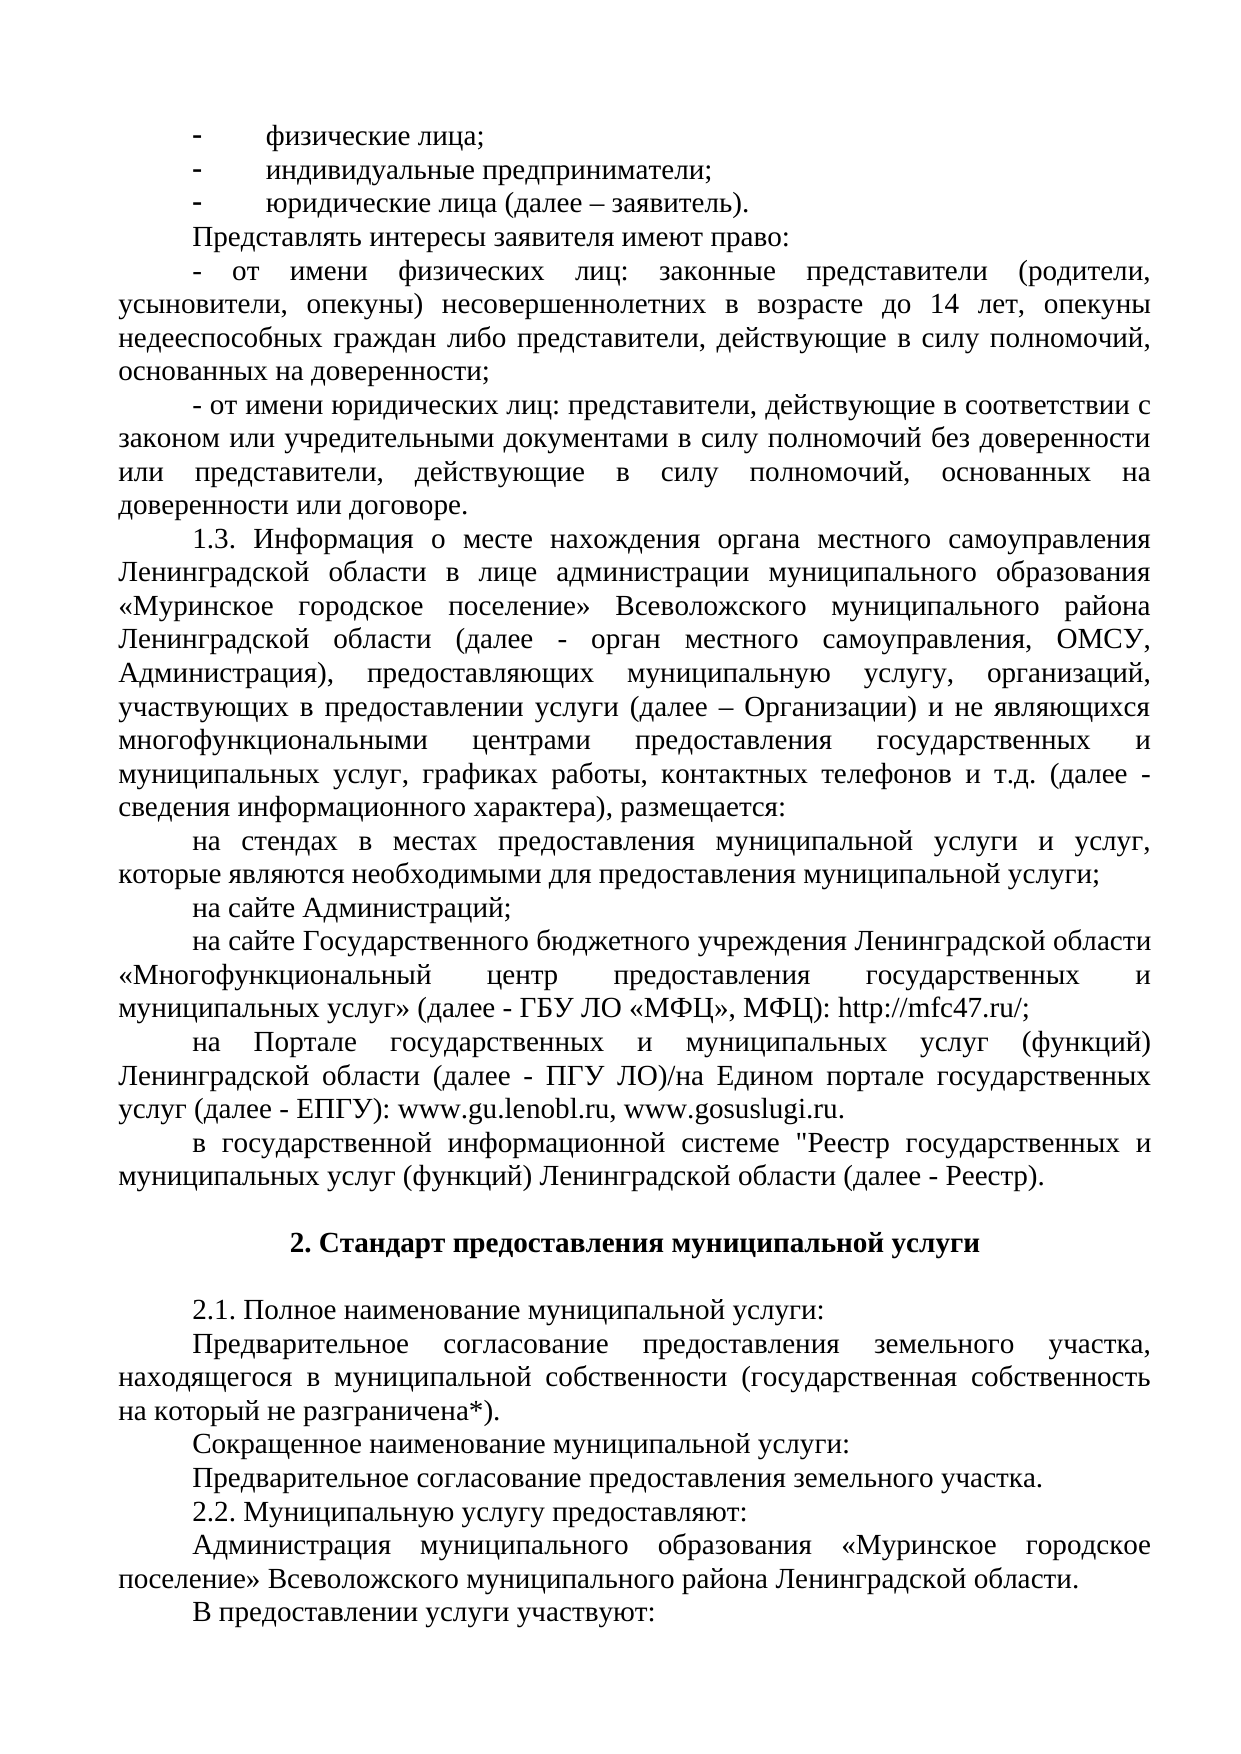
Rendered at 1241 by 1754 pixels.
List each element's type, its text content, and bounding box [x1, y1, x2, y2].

text Предварительное согласование предоставления земельного участка, находящегося в муниципальной собственности (государственная собственность на который не разграничена*). [118, 1326, 1152, 1427]
text Предварительное согласование предоставления земельного участка. [118, 1460, 1152, 1494]
list физические лица; [118, 118, 1152, 152]
text Сокращенное наименование муниципальной услуги: [118, 1427, 1152, 1460]
list юридические лица (далее – заявитель). [118, 185, 1152, 219]
text 2. Стандарт предоставления муниципальной услуги [118, 1225, 1152, 1259]
text на стендах в местах предоставления муниципальной услуги и услуг, которые являются необходимыми для предоставления муниципальной услуги; [118, 823, 1152, 890]
text на Портале государственных и муниципальных услуг (функций) Ленинградской области (далее - ПГУ ЛО)/на Едином портале государственных услуг (далее - ЕПГУ): www.gu.lenobl.ru, www.gosuslugi.ru. [118, 1024, 1152, 1125]
text 1.3. Информация о месте нахождения органа местного самоуправления Ленинградской области в лице администрации муниципального образования «Муринское городское поселение» Всеволожского муниципального района Ленинградской области (далее - орган местного самоуправления, ОМСУ, Администрация), предоставляющих муниципальную услугу, организаций, участвующих в предоставлении услуги (далее – Организации) и не являющихся многофункциональными центрами предоставления государственных и муниципальных услуг, графиках работы, контактных телефонов и т.д. (далее - сведения информационного характера), размещается: [118, 521, 1152, 823]
text в государственной информационной системе "Реестр государственных и муниципальных услуг (функций) Ленинградской области (далее - Реестр). [118, 1125, 1152, 1192]
text Администрация муниципального образования «Муринское городское поселение» Всеволожского муниципального района Ленинградской области. [118, 1527, 1152, 1594]
text 2.2. Муниципальную услугу предоставляют: [118, 1494, 1152, 1527]
text 2.1. Полное наименование муниципальной услуги: [118, 1292, 1152, 1326]
list индивидуальные предприниматели; [118, 152, 1152, 185]
text В предоставлении услуги участвуют: [118, 1594, 1152, 1628]
text - от имени юридических лиц: представители, действующие в соответствии с законом или учредительными документами в силу полномочий без доверенности или представители, действующие в силу полномочий, основанных на доверенности или договоре. [118, 387, 1152, 521]
text на сайте Администраций; [118, 890, 1152, 923]
text - от имени физических лиц: законные представители (родители, усыновители, опекуны) несовершеннолетних в возрасте до 14 лет, опекуны недееспособных граждан либо представители, действующие в силу полномочий, основанных на доверенности; [118, 253, 1152, 387]
text на сайте Государственного бюджетного учреждения Ленинградской области «Многофункциональный центр предоставления государственных и муниципальных услуг» (далее - ГБУ ЛО «МФЦ», МФЦ): http://mfc47.ru/; [118, 923, 1152, 1024]
text Представлять интересы заявителя имеют право: [118, 219, 1152, 253]
